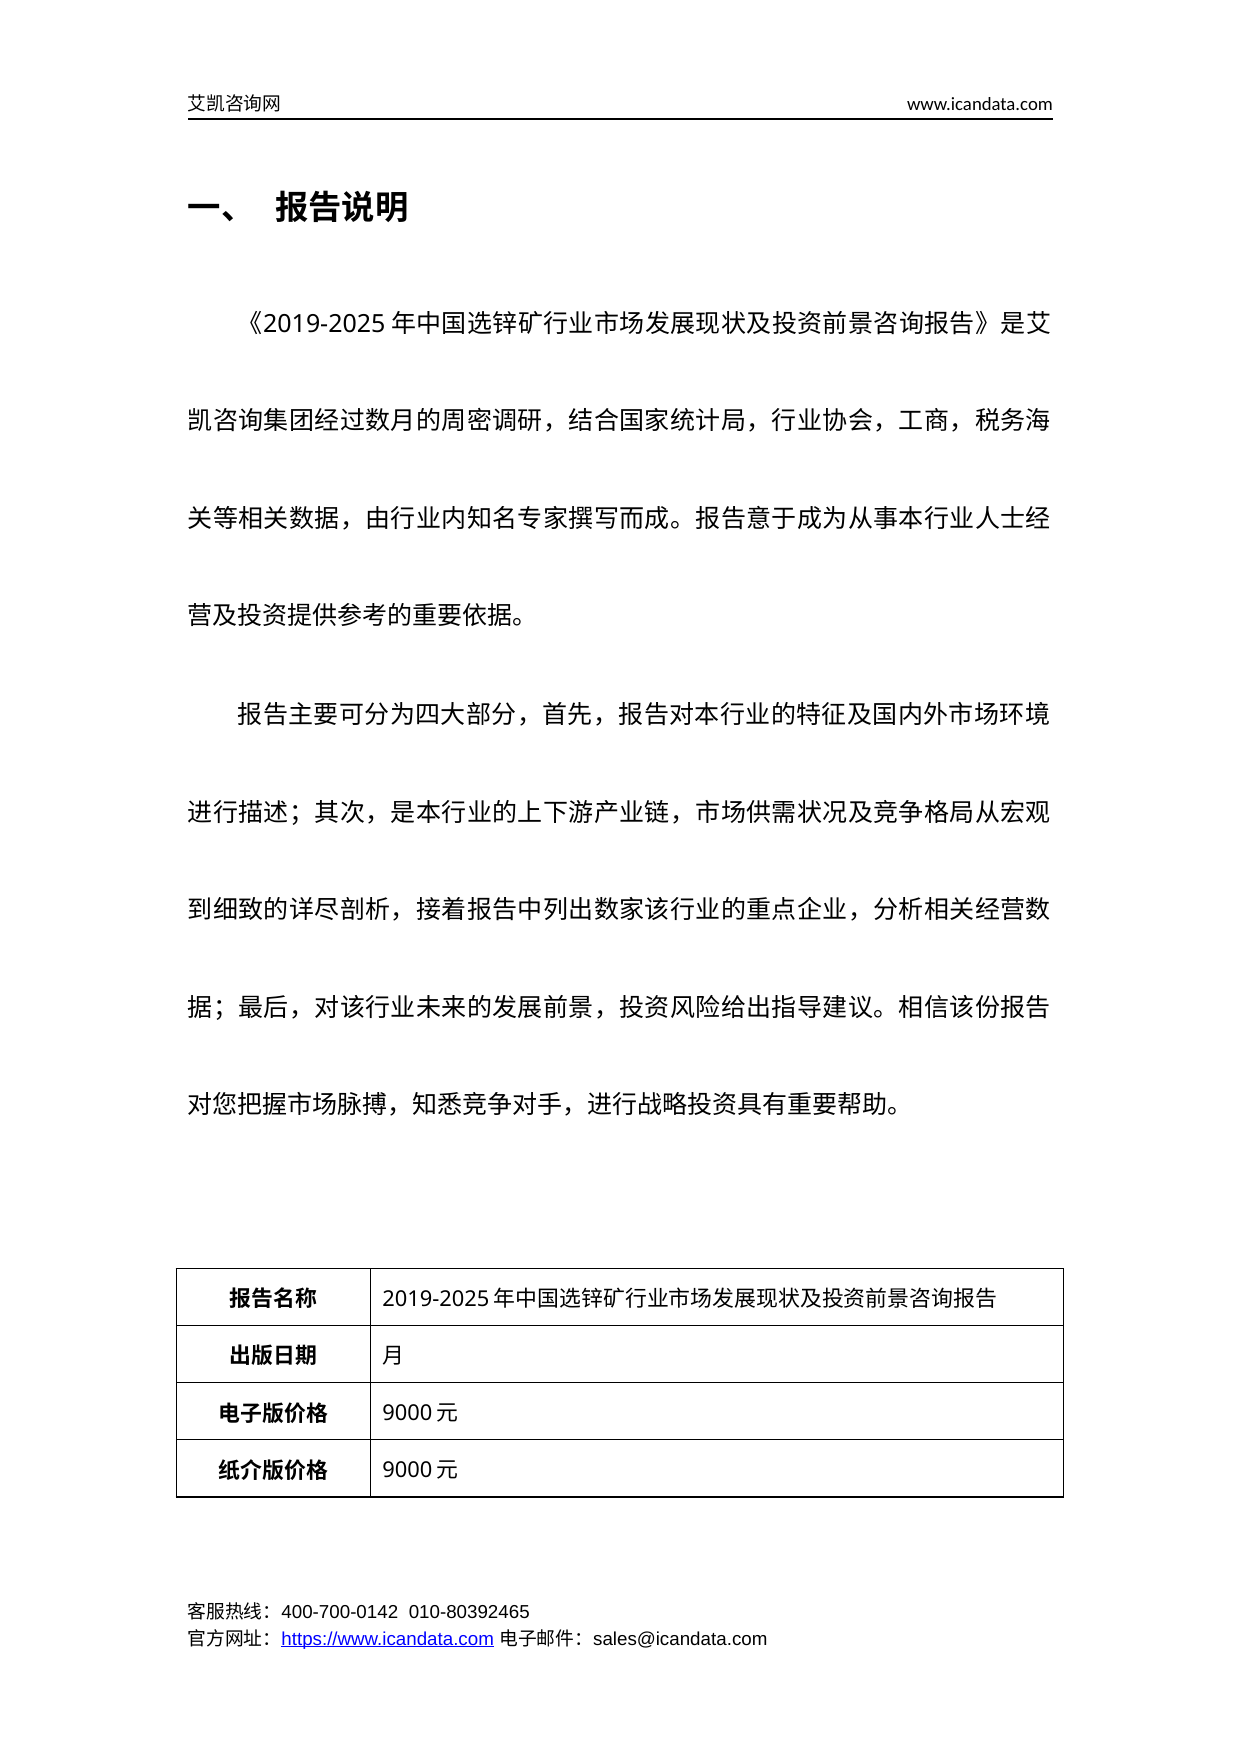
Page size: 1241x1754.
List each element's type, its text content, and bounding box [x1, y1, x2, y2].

table_header 2019-2025年中国选锌矿行业市场发展现状及投资前景咨询报告 [371, 1269, 1063, 1325]
table_header 报告名称 [177, 1269, 370, 1325]
subtitle 报告说明 [187, 172, 1053, 237]
text 《2019-2025年中国选锌矿行业市场发展现状及投资前景咨询报告》是艾凯咨询集团经过数月的周密调研，结合国家统计局，行业协会，工商，税务海关等相关数据，由行业内知名专家撰写而成。报告意于成为从事本行业人士经营及投资提供参考的重要依据。 [187, 289, 1053, 646]
table_cell 纸介版价格 [177, 1440, 370, 1496]
table_cell 9000元 [371, 1383, 1063, 1439]
table_cell 月 [371, 1326, 1063, 1382]
table_cell 电子版价格 [177, 1383, 370, 1439]
text 报告主要可分为四大部分，首先，报告对本行业的特征及国内外市场环境进行描述；其次，是本行业的上下游产业链，市场供需状况及竞争格局从宏观到细致的详尽剖析，接着报告中列出数家该行业的重点企业，分析相关经营数据；最后，对该行业未来的发展前景，投资风险给出指导建议。相信该份报告对您把握市场脉搏，知悉竞争对手，进行战略投资具有重要帮助。 [187, 681, 1053, 1136]
table_cell 出版日期 [177, 1326, 370, 1382]
table_cell 9000元 [371, 1440, 1063, 1496]
